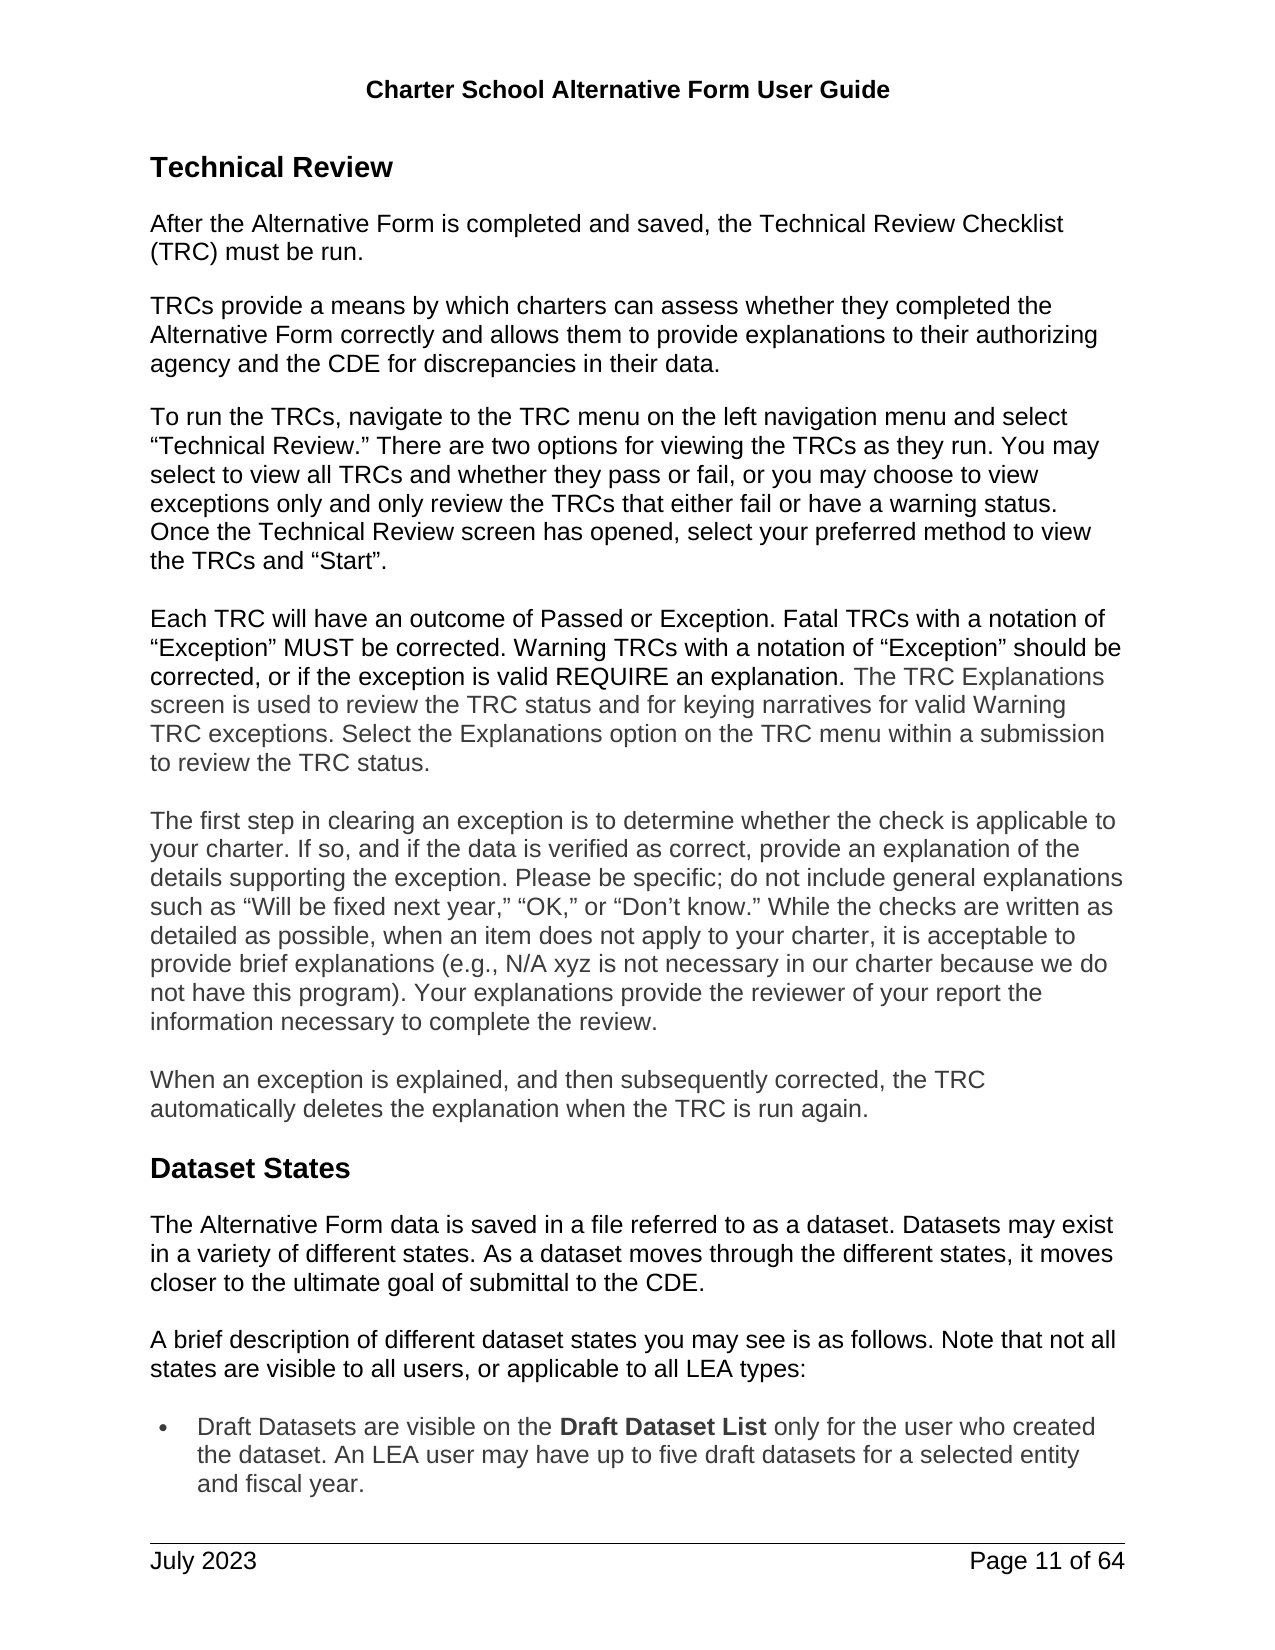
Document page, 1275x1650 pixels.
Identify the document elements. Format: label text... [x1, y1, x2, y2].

text After the Alternative Form is completed and saved, the Technical Review Checklist (TRC) must be run. [150, 208, 1125, 266]
subtitle Technical Review [150, 150, 1125, 183]
text A brief description of different dataset states you may see is as follows. Note that not all states are visible to all users, or applicable to all LEA types: [150, 1325, 1125, 1382]
text The first step in clearing an exception is to determine whether the check is applicable to your charter. If so, and if the data is verified as correct, provide an explanation of the details supporting the exception. Please be specific; do not include general explanations such as “Will be fixed next year,” “OK,” or “Don’t know.” While the checks are written as detailed as possible, when an item does not apply to your charter, it is acceptable to provide brief explanations (e.g., N/A xyz is not necessary in our charter because we do not have this program). Your explanations provide the reviewer of your report the information necessary to complete the review. [150, 806, 1125, 1036]
text The Alternative Form data is saved in a file referred to as a dataset. Datasets may exist in a variety of different states. As a dataset moves through the different states, it moves closer to the ultimate goal of submittal to the CDE. [150, 1210, 1125, 1296]
text When an exception is explained, and then subsequently corrected, the TRC automatically deletes the explanation when the TRC is run again. [150, 1065, 1125, 1122]
subtitle Dataset States [150, 1151, 1125, 1185]
text To run the TRCs, navigate to the TRC menu on the left navigation menu and select “Technical Review.” There are two options for viewing the TRCs as they run. You may select to view all TRCs and whether they pass or fail, or you may choose to view exceptions only and only review the TRCs that either fail or have a warning status. Once the Technical Review screen has opened, select your preferred method to view the TRCs and “Start”. [150, 402, 1125, 575]
text TRCs provide a means by which charters can assess whether they completed the Alternative Form correctly and allows them to provide explanations to their authorizing agency and the CDE for discrepancies in their data. [150, 291, 1125, 377]
list Draft Datasets are visible on the Draft Dataset List only for the user who created the dataset. An LEA user may have up to five draft datasets for a selected entity and fiscal year. [159, 1412, 1125, 1498]
text Each TRC will have an outcome of Passed or Exception. Fatal TRCs with a notation of “Exception” MUST be corrected. Warning TRCs with a notation of “Exception” should be corrected, or if the exception is valid REQUIRE an explanation. The TRC Explanations screen is used to review the TRC status and for keying narratives for valid Warning TRC exceptions. Select the Explanations option on the TRC menu within a submission to review the TRC status. [150, 604, 1125, 776]
